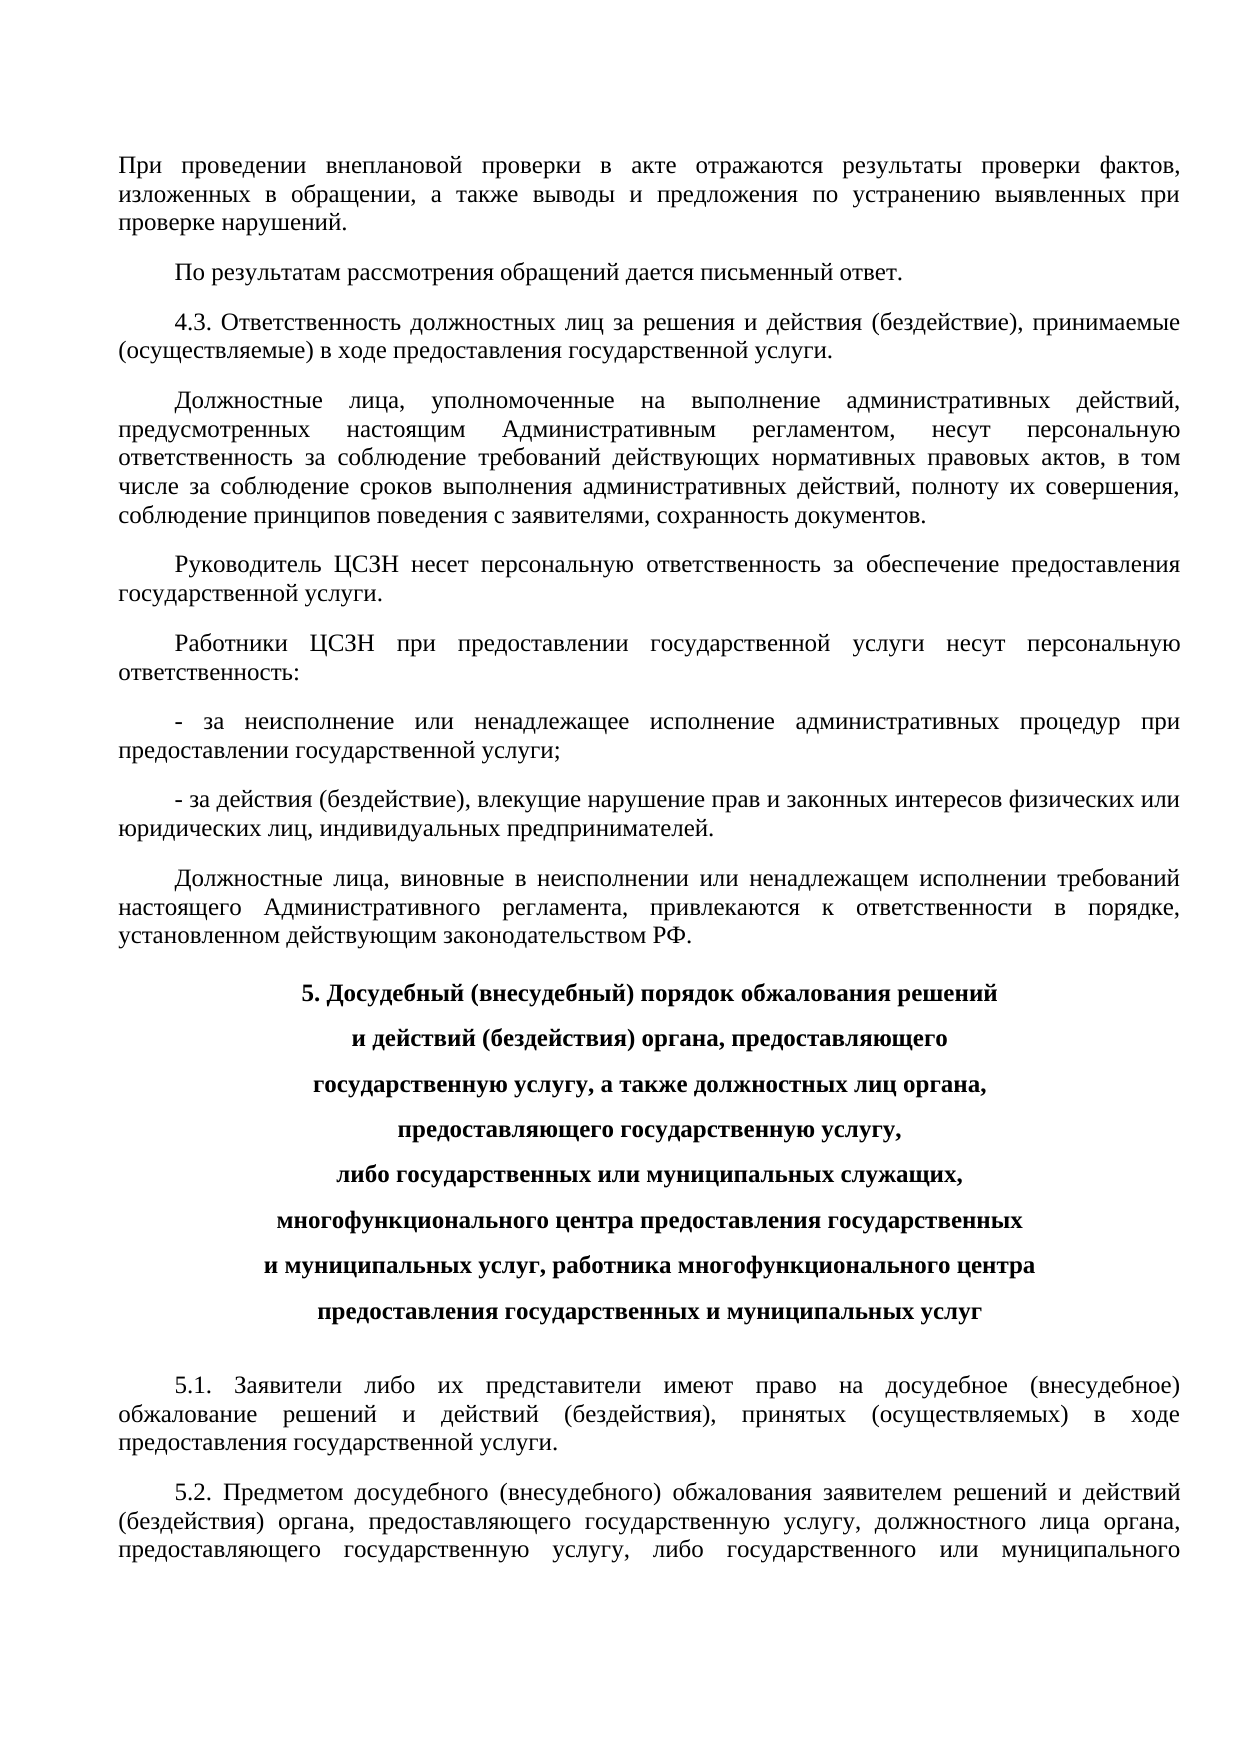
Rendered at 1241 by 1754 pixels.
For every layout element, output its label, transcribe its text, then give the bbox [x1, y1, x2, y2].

text предоставления государственных и муниципальных услуг [118, 1296, 1181, 1324]
text Должностные лица, уполномоченные на выполнение административных действий, предусмотренных настоящим Административным регламентом, несут персональную ответственность за соблюдение требований действующих нормативных правовых актов, в том числе за соблюдение сроков выполнения административных действий, полноту их совершения, соблюдение принципов поведения с заявителями, сохранность документов. [118, 385, 1181, 529]
text По результатам рассмотрения обращений дается письменный ответ. [118, 257, 1181, 286]
text и действий (бездействия) органа, предоставляющего [118, 1023, 1181, 1052]
text - за действия (бездействие), влекущие нарушение прав и законных интересов физических или юридических лиц, индивидуальных предпринимателей. [118, 784, 1181, 842]
text государственную услугу, а также должностных лиц органа, [118, 1069, 1181, 1097]
text Работники ЦСЗН при предоставлении государственной услуги несут персональную ответственность: [118, 628, 1181, 685]
text многофункционального центра предоставления государственных [118, 1205, 1181, 1234]
text 4.3. Ответственность должностных лиц за решения и действия (бездействие), принимаемые (осуществляемые) в ходе предоставления государственной услуги. [118, 307, 1181, 364]
text Руководитель ЦСЗН несет персональную ответственность за обеспечение предоставления государственной услуги. [118, 549, 1181, 607]
text 5. Досудебный (внесудебный) порядок обжалования решений [118, 978, 1181, 1007]
text 5.1. Заявители либо их представители имеют право на досудебное (внесудебное) обжалование решений и действий (бездействия), принятых (осуществляемых) в ходе предоставления государственной услуги. [118, 1370, 1181, 1456]
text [118, 150, 1181, 236]
text - за неисполнение или ненадлежащее исполнение административных процедур при предоставлении государственной услуги; [118, 706, 1181, 764]
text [118, 1477, 1181, 1563]
text предоставляющего государственную услугу, [118, 1114, 1181, 1143]
text и муниципальных услуг, работника многофункционального центра [118, 1250, 1181, 1279]
text Должностные лица, виновные в неисполнении или ненадлежащем исполнении требований настоящего Административного регламента, привлекаются к ответственности в порядке, установленном действующим законодательством РФ. [118, 863, 1181, 949]
text либо государственных или муниципальных служащих, [118, 1159, 1181, 1188]
